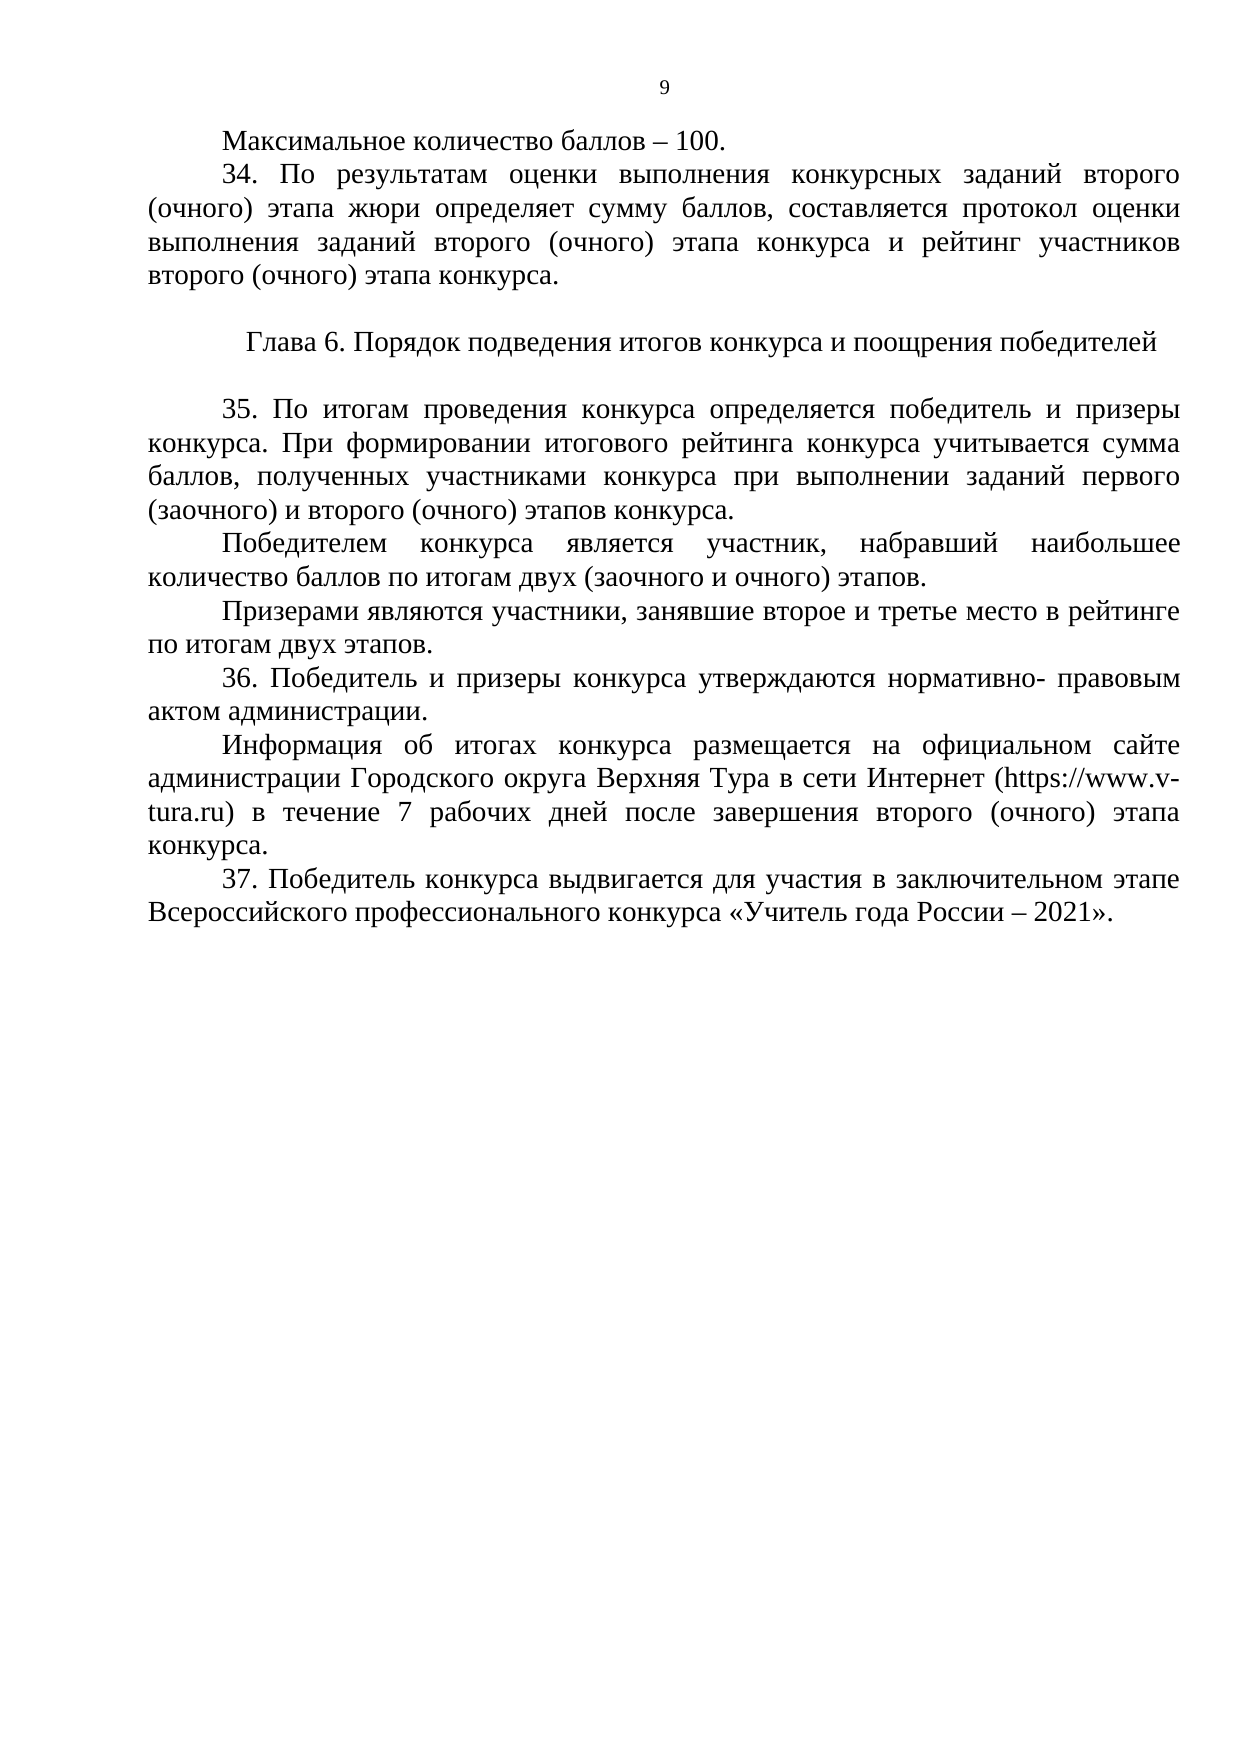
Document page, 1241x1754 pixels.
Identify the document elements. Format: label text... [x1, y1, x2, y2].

text Победителем конкурса является участник, набравший наибольшее количество баллов по итогам двух (заочного и очного) этапов. [148, 526, 1181, 593]
text Глава 6. Порядок подведения итогов конкурса и поощрения победителей [148, 324, 1181, 358]
text 34. По результатам оценки выполнения конкурсных заданий второго (очного) этапа жюри определяет сумму баллов, составляется протокол оценки выполнения заданий второго (очного) этапа конкурса и рейтинг участников второго (очного) этапа конкурса. [148, 157, 1181, 291]
text Информация об итогах конкурса размещается на официальном сайте администрации Городского округа Верхняя Тура в сети Интернет (https://www.v-tura.ru) в течение 7 рабочих дней после завершения второго (очного) этапа конкурса. [148, 727, 1181, 861]
text 37. Победитель конкурса выдвигается для участия в заключительном этапе Всероссийского профессионального конкурса «Учитель года России – 2021». [148, 861, 1181, 928]
text Призерами являются участники, занявшие второе и третье место в рейтинге по итогам двух этапов. [148, 593, 1181, 660]
text 35. По итогам проведения конкурса определяется победитель и призеры конкурса. При формировании итогового рейтинга конкурса учитывается сумма баллов, полученных участниками конкурса при выполнении заданий первого (заочного) и второго (очного) этапов конкурса. [148, 391, 1181, 526]
text Максимальное количество баллов – 100. [148, 123, 1181, 157]
text 36. Победитель и призеры конкурса утверждаются нормативно- правовым актом администрации. [148, 660, 1181, 727]
